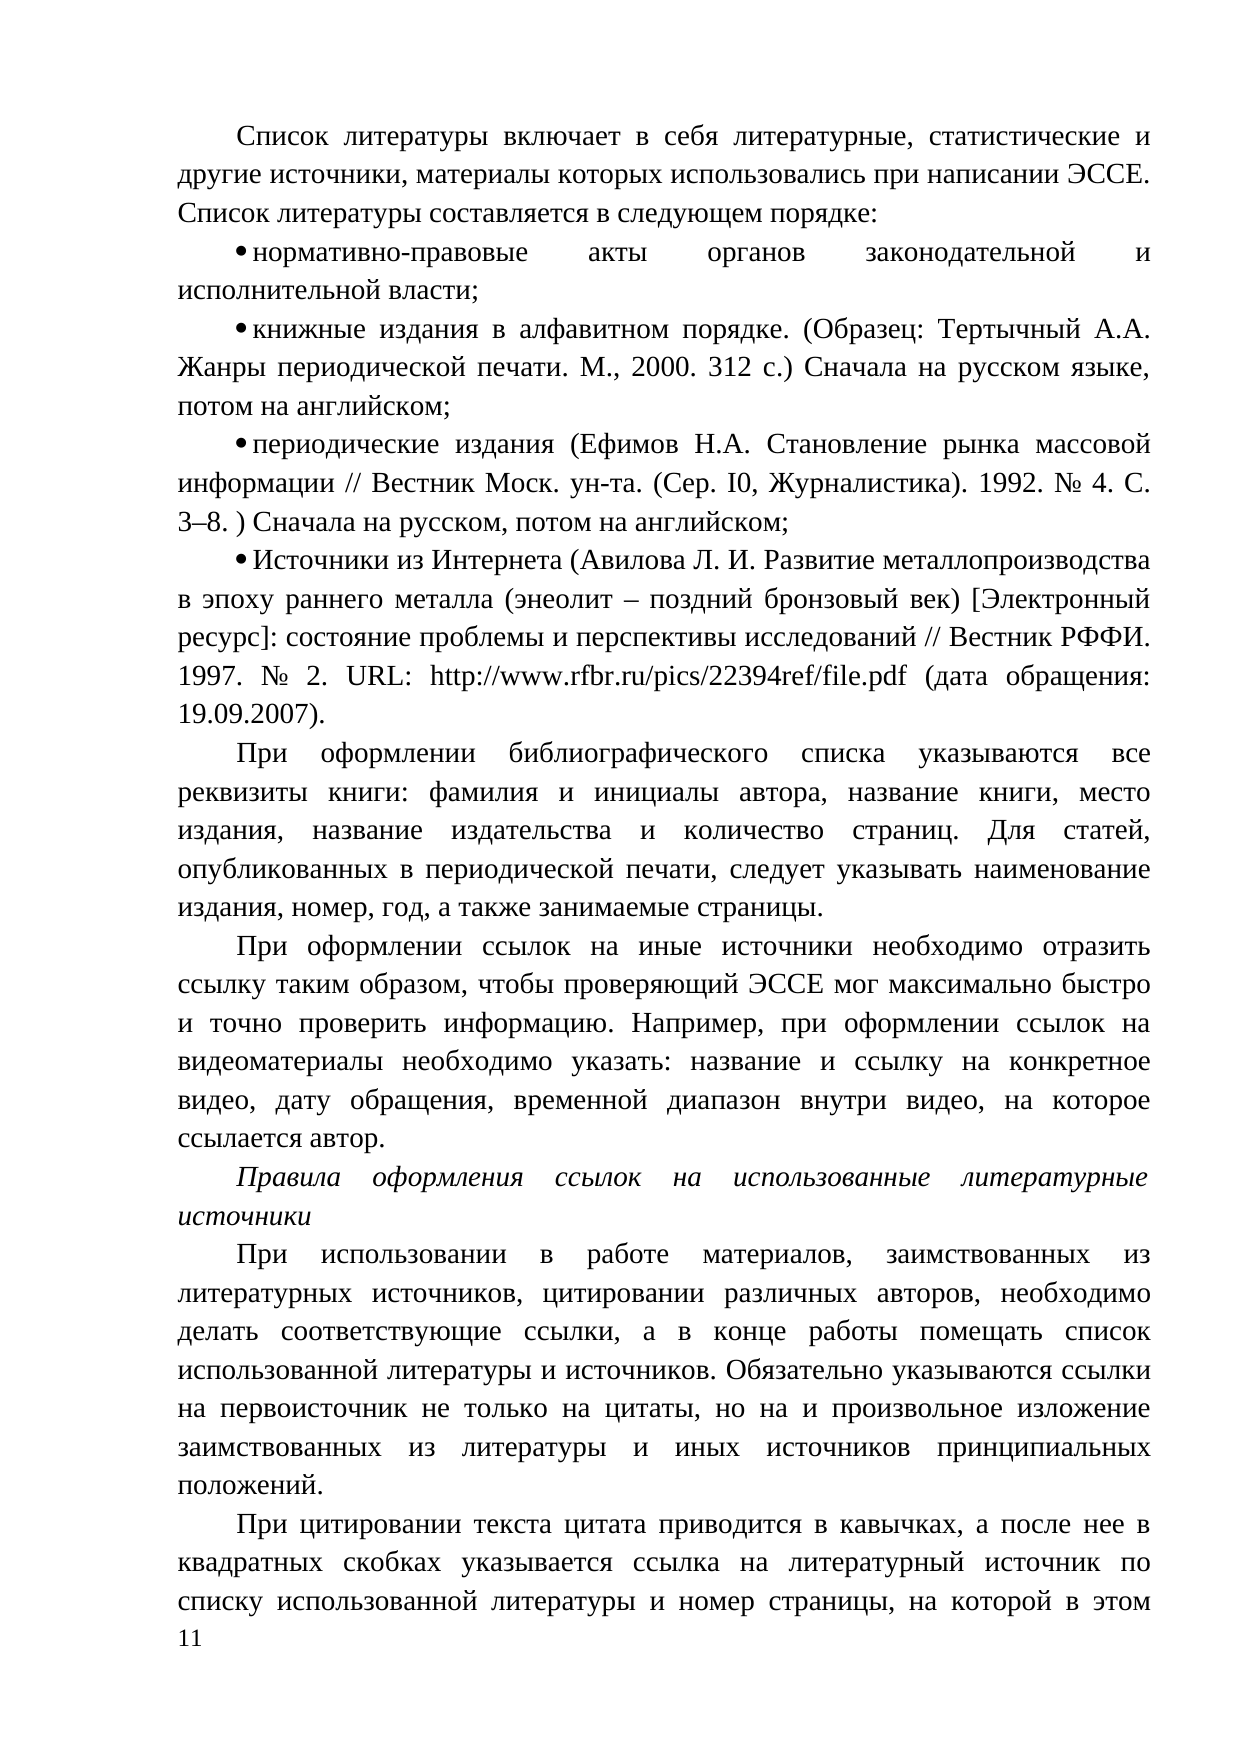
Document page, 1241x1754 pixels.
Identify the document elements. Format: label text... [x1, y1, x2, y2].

list периодические издания (Ефимов Н.А. Становление рынка массовой информации // Вестник Моск. ун-та. (Сер. І0, Журналистика). 1992. № 4. С. 3–8. ) Сначала на русском, потом на английском; [177, 427, 1152, 537]
list При использовании в работе материалов, заимствованных из литературных источников, цитировании различных авторов, необходимо делать соответствующие ссылки, а в конце работы помещать список использованной литературы и источников. Обязательно указываются ссылки на первоисточник не только на цитаты, но на и произвольное изложение заимствованных из литературы и иных источников принципиальных положений. [177, 1236, 1152, 1501]
list Список литературы включает в себя литературные, статистические и другие источники, материалы которых использовались при написании ЭССЕ. Список литературы составляется в следующем порядке: [177, 118, 1152, 229]
list При оформлении ссылок на иные источники необходимо отразить ссылку таким образом, чтобы проверяющий ЭССЕ мог максимально быстро и точно проверить информацию. Например, при оформлении ссылок на видеоматериалы необходимо указать: название и ссылку на конкретное видео, дату обращения, временной диапазон внутри видео, на которое ссылается автор. [177, 928, 1152, 1154]
list Правила оформления ссылок на использованные литературные источники [177, 1159, 1152, 1231]
list При оформлении библиографического списка указываются все реквизиты книги: фамилия и инициалы автора, название книги, место издания, название издательства и количество страниц. Для статей, опубликованных в периодической печати, следует указывать наименование издания, номер, год, а также занимаемые страницы. [177, 735, 1152, 923]
list нормативно-правовые акты органов законодательной и исполнительной власти; [177, 234, 1152, 306]
list Источники из Интернета (Авилова Л. И. Развитие металлопроизводства в эпоху раннего металла (энеолит – поздний бронзовый век) [Электронный ресурс]: состояние проблемы и перспективы исследований // Вестник РФФИ. 1997. № 2. URL: http://www.rfbr.ru/pics/22394ref/file.pdf (дата обращения: 19.09.2007). [177, 542, 1152, 730]
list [177, 1506, 1152, 1617]
list книжные издания в алфавитном порядке. (Образец: Тертычный А.А. Жанры периодической печати. М., 2000. 312 с.) Сначала на русском языке, потом на английском; [177, 311, 1152, 422]
